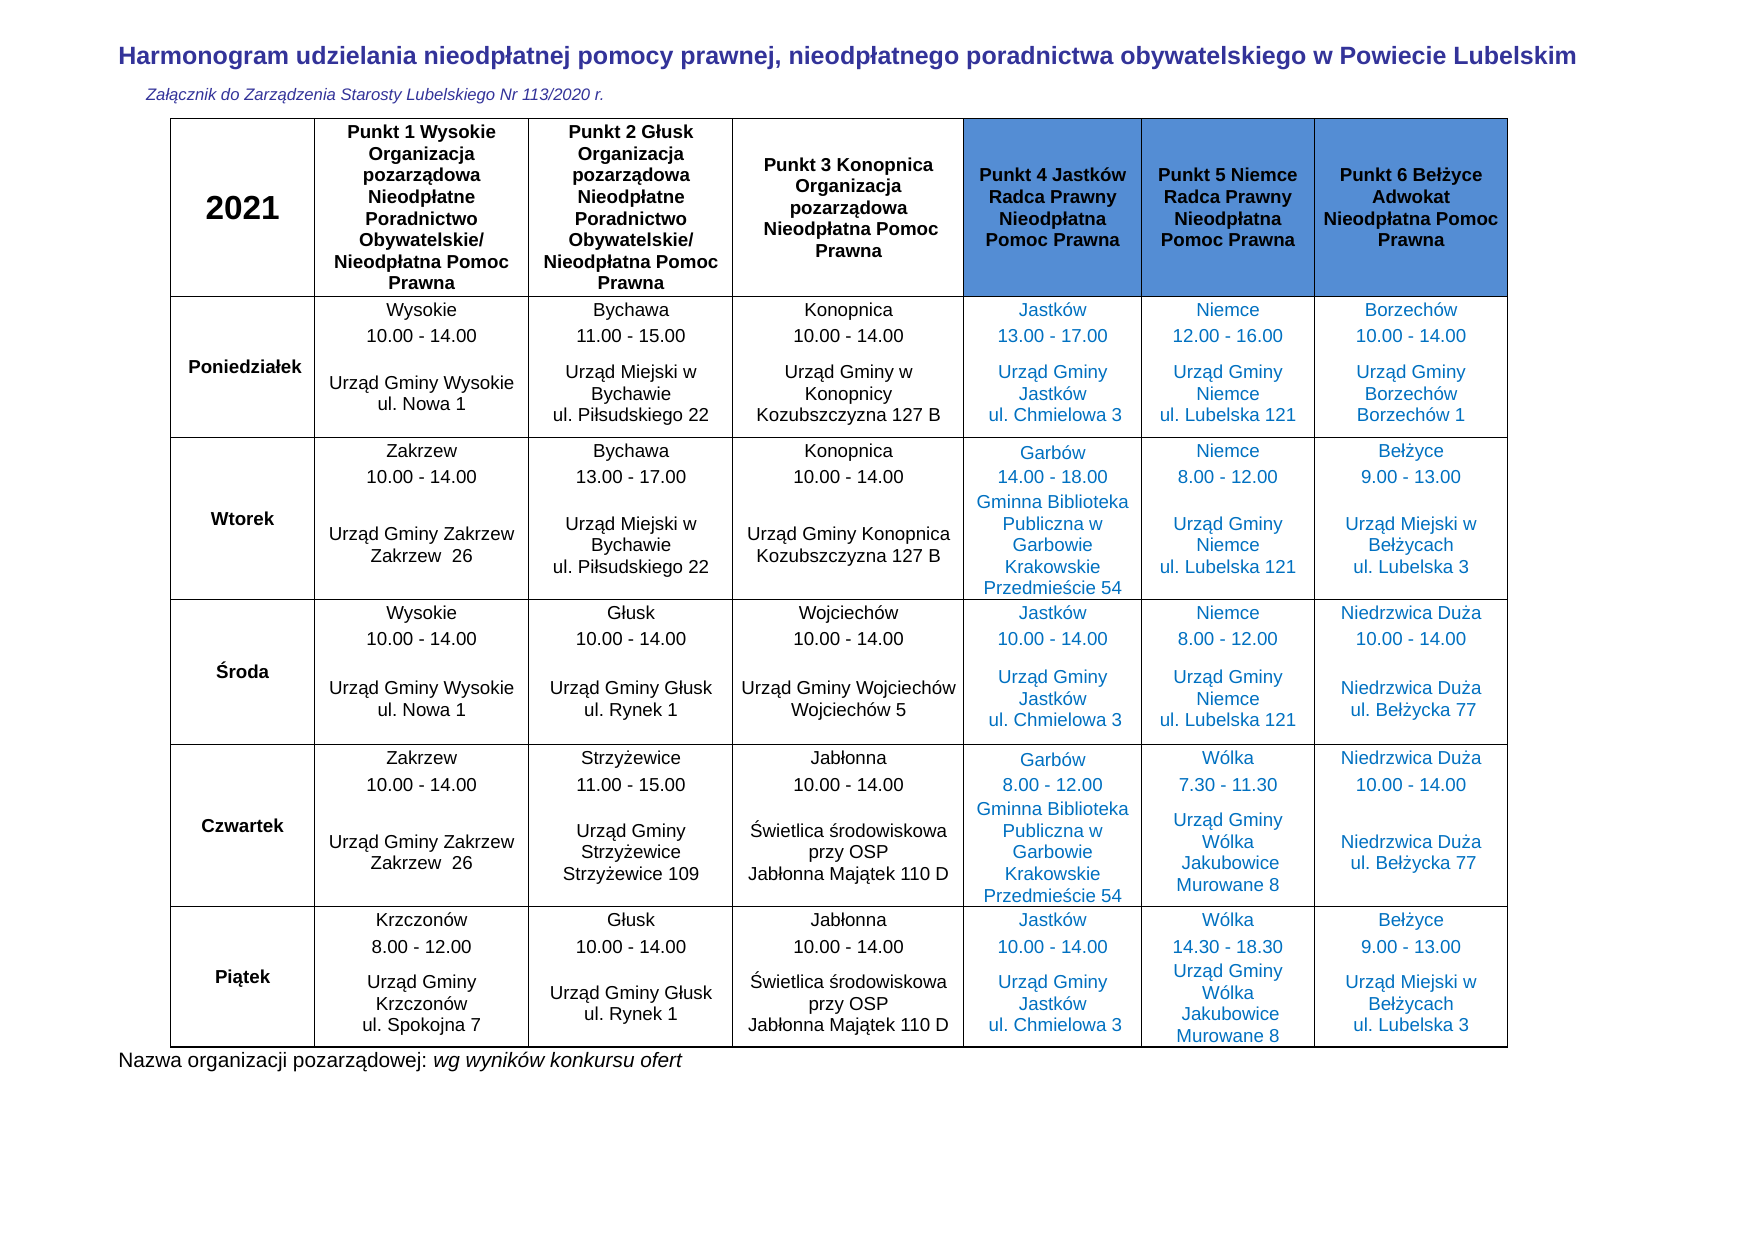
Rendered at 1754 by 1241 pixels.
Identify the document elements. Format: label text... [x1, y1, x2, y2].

table_cell 11.00 - 15.00 [529, 771, 732, 797]
table_cell 8.00 - 12.00 [964, 771, 1141, 797]
table_cell Poniedziałek [171, 297, 314, 437]
table_cell Wojciechów [733, 600, 963, 625]
table_cell Świetlica środowiskowa przy OSP Jabłonna Majątek 110 D [733, 959, 963, 1046]
table_cell Urząd Gminy Głusk ul. Rynek 1 [529, 652, 732, 744]
table_cell 7.30 - 11.30 [1142, 771, 1314, 797]
table_cell Bełżyce [1315, 907, 1507, 932]
table_cell 9.00 - 13.00 [1315, 933, 1507, 959]
table_cell 10.00 - 14.00 [733, 625, 963, 652]
table_cell 10.00 - 14.00 [733, 322, 963, 349]
table_cell Konopnica [733, 297, 963, 322]
table_cell Środa [171, 600, 314, 744]
table_cell 8.00 - 12.00 [1142, 625, 1314, 652]
table_cell Urząd Gminy Jastków ul. Chmielowa 3 [964, 349, 1141, 437]
table_cell Niedrzwica Duża [1315, 600, 1507, 625]
table_cell Garbów [964, 745, 1141, 771]
table_cell 12.00 - 16.00 [1142, 322, 1314, 349]
table_cell Urząd Gminy Wojciechów Wojciechów 5 [733, 652, 963, 744]
table_cell 10.00 - 14.00 [733, 771, 963, 797]
table_cell Jastków [964, 297, 1141, 322]
table_cell Niedrzwica Duża [1315, 745, 1507, 771]
table_cell Czwartek [171, 745, 314, 906]
table_cell Niemce [1142, 297, 1314, 322]
table_header Punkt 6 Bełżyce Adwokat Nieodpłatna Pomoc Prawna [1315, 119, 1507, 296]
table_cell Urząd Gminy Jastków ul. Chmielowa 3 [964, 959, 1141, 1046]
table_cell Urząd Gminy Wysokie ul. Nowa 1 [315, 652, 528, 744]
table_cell Wysokie [315, 297, 528, 322]
table_cell Jastków [964, 907, 1141, 932]
table_cell Urząd Gminy Borzechów Borzechów 1 [1315, 349, 1507, 437]
table_cell 10.00 - 14.00 [529, 625, 732, 652]
table_cell 10.00 - 14.00 [1315, 625, 1507, 652]
table_cell 14.00 - 18.00 [964, 463, 1141, 490]
table_cell Bychawa [529, 438, 732, 463]
table_header Punkt 1 Wysokie Organizacja pozarządowa Nieodpłatne Poradnictwo Obywatelskie/ Nieodpłatna Pomoc Prawna [315, 119, 528, 296]
table_cell 10.00 - 14.00 [733, 933, 963, 959]
table_cell Niemce [1142, 600, 1314, 625]
table_cell 9.00 - 13.00 [1315, 463, 1507, 490]
table_cell Gminna Biblioteka Publiczna w Garbowie Krakowskie Przedmieście 54 [964, 797, 1141, 906]
table_cell 10.00 - 14.00 [733, 463, 963, 490]
table_cell Zakrzew [315, 438, 528, 463]
table_cell 10.00 - 14.00 [315, 771, 528, 797]
table_cell Urząd Gminy Jastków ul. Chmielowa 3 [964, 652, 1141, 744]
table_cell Niedrzwica Duża ul. Bełżycka 77 [1315, 652, 1507, 744]
table_cell Urząd Miejski w Bychawie ul. Piłsudskiego 22 [529, 349, 732, 437]
table_cell Urząd Gminy Wólka Jakubowice Murowane 8 [1142, 797, 1314, 906]
table_cell Borzechów [1315, 297, 1507, 322]
table_cell 10.00 - 14.00 [315, 463, 528, 490]
table_cell 10.00 - 14.00 [529, 933, 732, 959]
table_cell Urząd Gminy Wólka Jakubowice Murowane 8 [1142, 959, 1314, 1046]
table_cell Krzczonów [315, 907, 528, 932]
table_cell Niedrzwica Duża ul. Bełżycka 77 [1315, 797, 1507, 906]
table_cell Konopnica [733, 438, 963, 463]
table_cell Świetlica środowiskowa przy OSP Jabłonna Majątek 110 D [733, 797, 963, 906]
table_cell Urząd Gminy Strzyżewice Strzyżewice 109 [529, 797, 732, 906]
text Nazwa organizacji pozarządowej: wg wyników konkursu ofert [118, 1047, 1636, 1071]
table_cell 10.00 - 14.00 [964, 625, 1141, 652]
table_cell Głusk [529, 600, 732, 625]
table_cell Urząd Gminy Niemce ul. Lubelska 121 [1142, 490, 1314, 599]
table_cell Urząd Gminy Wysokie ul. Nowa 1 [315, 349, 528, 437]
table_cell Urząd Gminy Krzczonów ul. Spokojna 7 [315, 959, 528, 1046]
table_cell Urząd Gminy Niemce ul. Lubelska 121 [1142, 349, 1314, 437]
table_cell Urząd Gminy Konopnica Kozubszczyzna 127 B [733, 490, 963, 599]
table_cell Urząd Gminy Zakrzew Zakrzew 26 [315, 797, 528, 906]
table_cell 10.00 - 14.00 [1315, 322, 1507, 349]
table_cell Wólka [1142, 745, 1314, 771]
table_cell Urząd Miejski w Bełżycach ul. Lubelska 3 [1315, 490, 1507, 599]
table_cell Wysokie [315, 600, 528, 625]
table_cell 10.00 - 14.00 [315, 625, 528, 652]
table_cell Urząd Miejski w Bychawie ul. Piłsudskiego 22 [529, 490, 732, 599]
table_cell Urząd Gminy Zakrzew Zakrzew 26 [315, 490, 528, 599]
table_cell Piątek [171, 907, 314, 1046]
table_cell Zakrzew [315, 745, 528, 771]
table_cell Wtorek [171, 438, 314, 599]
table_cell Jabłonna [733, 745, 963, 771]
table_cell 10.00 - 14.00 [1315, 771, 1507, 797]
table_header Punkt 4 Jastków Radca Prawny Nieodpłatna Pomoc Prawna [964, 119, 1141, 296]
table_cell 8.00 - 12.00 [1142, 463, 1314, 490]
table_cell Urząd Miejski w Bełżycach ul. Lubelska 3 [1315, 959, 1507, 1046]
table_cell Głusk [529, 907, 732, 932]
table_cell Bychawa [529, 297, 732, 322]
table_cell 11.00 - 15.00 [529, 322, 732, 349]
table_cell 13.00 - 17.00 [964, 322, 1141, 349]
table_cell Urząd Gminy Niemce ul. Lubelska 121 [1142, 652, 1314, 744]
table_cell Jastków [964, 600, 1141, 625]
table_cell 10.00 - 14.00 [315, 322, 528, 349]
table_cell Wólka [1142, 907, 1314, 932]
table_header 2021 [171, 119, 314, 296]
table_cell Gminna Biblioteka Publiczna w Garbowie Krakowskie Przedmieście 54 [964, 490, 1141, 599]
table_cell Garbów [964, 438, 1141, 463]
table_cell 13.00 - 17.00 [529, 463, 732, 490]
table_header Punkt 2 Głusk Organizacja pozarządowa Nieodpłatne Poradnictwo Obywatelskie/ Nieodpłatna Pomoc Prawna [529, 119, 732, 296]
table_cell Bełżyce [1315, 438, 1507, 463]
table_header Punkt 5 Niemce Radca Prawny Nieodpłatna Pomoc Prawna [1142, 119, 1314, 296]
table_cell 8.00 - 12.00 [315, 933, 528, 959]
table_cell 14.30 - 18.30 [1142, 933, 1314, 959]
table_cell Strzyżewice [529, 745, 732, 771]
table_cell Urząd Gminy w Konopnicy Kozubszczyzna 127 B [733, 349, 963, 437]
table_cell Jabłonna [733, 907, 963, 932]
table_cell Urząd Gminy Głusk ul. Rynek 1 [529, 959, 732, 1046]
table_cell Niemce [1142, 438, 1314, 463]
table_header Punkt 3 Konopnica Organizacja pozarządowa Nieodpłatna Pomoc Prawna [733, 119, 963, 296]
table_cell 10.00 - 14.00 [964, 933, 1141, 959]
